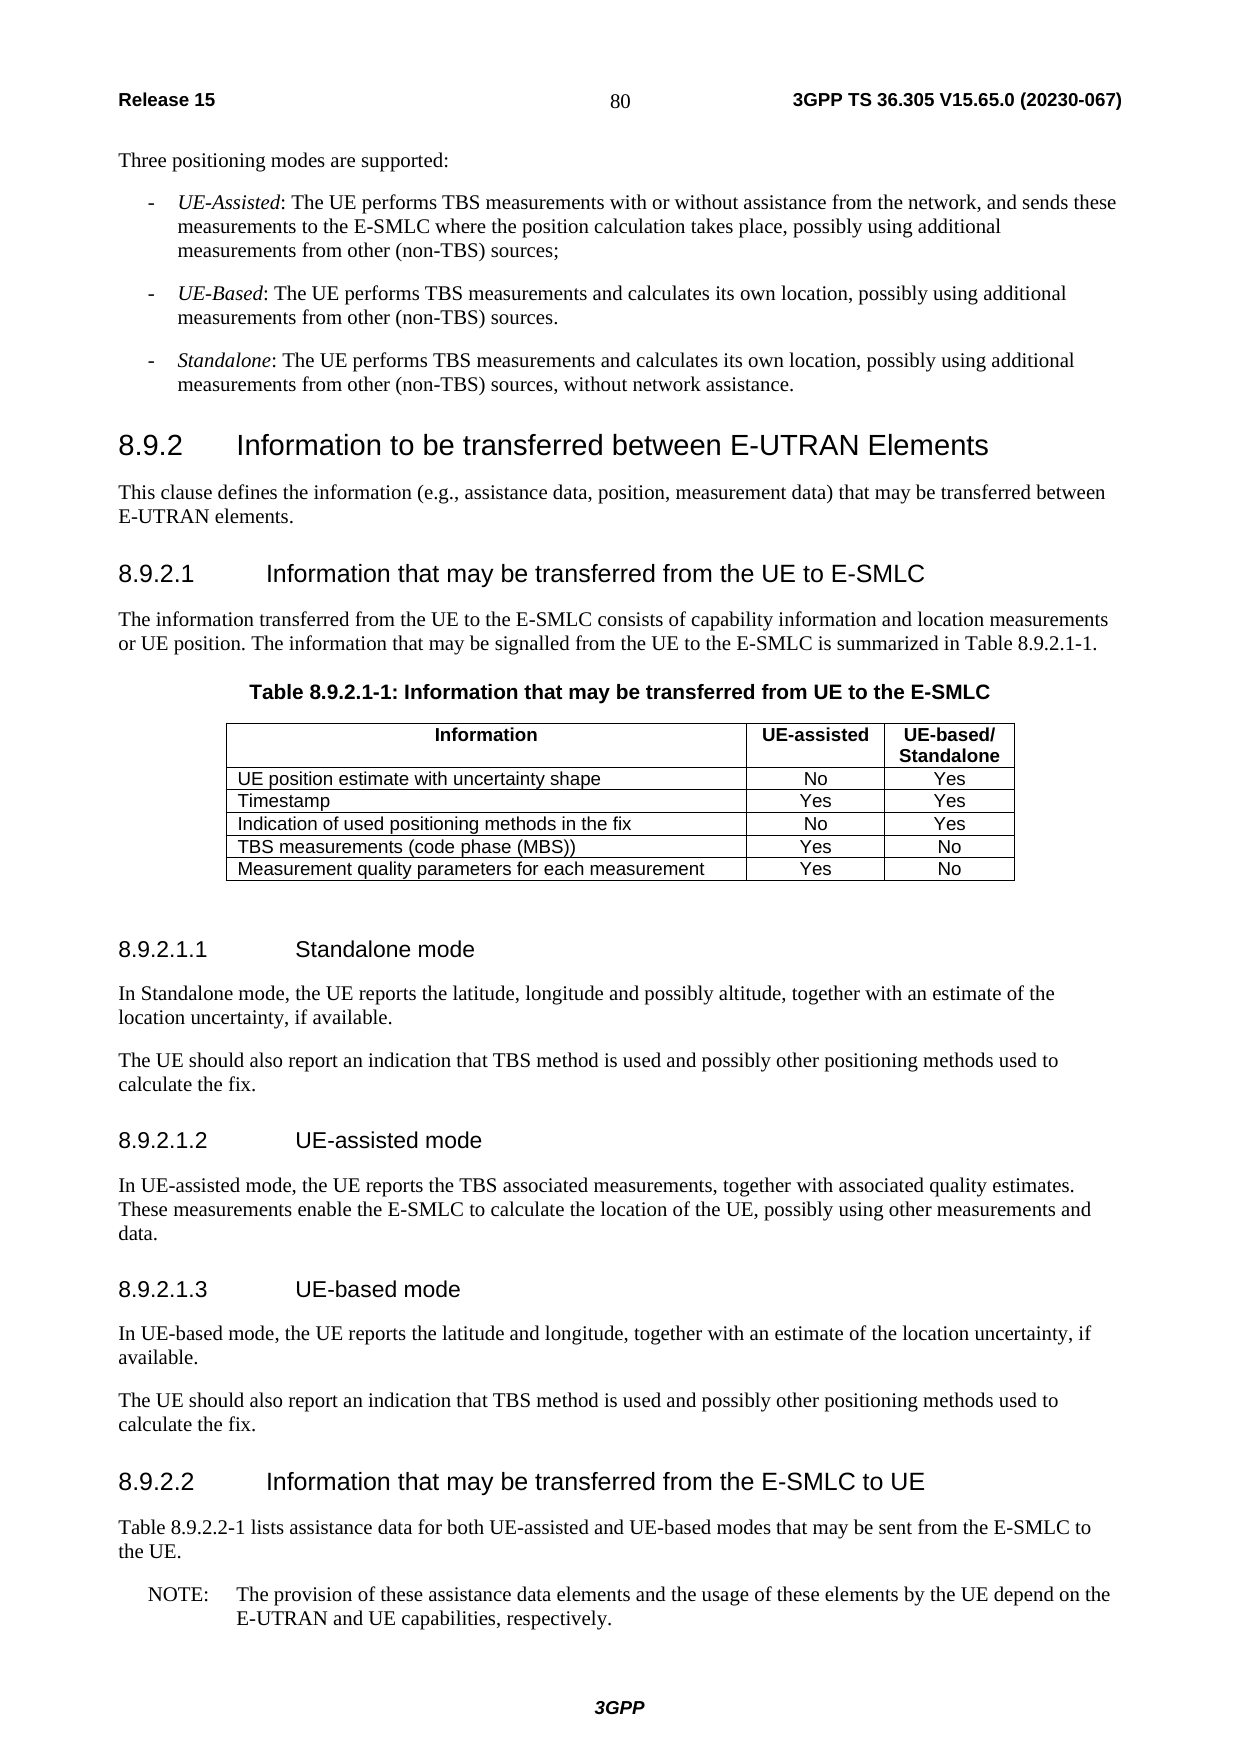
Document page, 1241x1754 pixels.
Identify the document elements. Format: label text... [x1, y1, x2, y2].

table_cell Yes [885, 813, 1014, 834]
text In UE-assisted mode, the UE reports the TBS associated measurements, together with associated quality estimates. These measurements enable the E-SMLC to calculate the location of the UE, possibly using other measurements and data. [118, 1172, 1122, 1245]
subtitle 8.9.2.1.3 UE-based mode [118, 1276, 1122, 1302]
subtitle 8.9.2.1.1 Standalone mode [118, 936, 1122, 962]
table_cell TBS measurements (code phase (MBS)) [227, 836, 746, 857]
text - UE-Based: The UE performs TBS measurements and calculates its own location, possibly using additional measurements from other (non-TBS) sources. [148, 281, 1122, 329]
text - Standalone: The UE performs TBS measurements and calculates its own location, possibly using additional measurements from other (non-TBS) sources, without network assistance. [148, 348, 1122, 396]
text The information transferred from the UE to the E-SMLC consists of capability information and location measurements or UE position. The information that may be signalled from the UE to the E-SMLC is summarized in Table 8.9.2.1-1. [118, 607, 1122, 655]
text Table 8.9.2.2-1 lists assistance data for both UE-assisted and UE-based modes that may be sent from the E-SMLC to the UE. [118, 1515, 1122, 1563]
table_cell No [747, 813, 884, 834]
table_cell Measurement quality parameters for each measurement [227, 858, 746, 880]
subtitle 8.9.2.1 Information that may be transferred from the UE to E-SMLC [118, 559, 1122, 588]
table_cell Yes [885, 768, 1014, 789]
text Table 8.9.2.1-1: Information that may be transferred from UE to the E-SMLC [118, 680, 1122, 704]
table_cell Yes [747, 858, 884, 880]
table_header UE-assisted [747, 724, 884, 767]
table_cell No [885, 836, 1014, 857]
text - UE-Assisted: The UE performs TBS measurements with or without assistance from the network, and sends these measurements to the E-SMLC where the position calculation takes place, possibly using additional measurements from other (non-TBS) sources; [148, 190, 1122, 262]
text The UE should also report an indication that TBS method is used and possibly other positioning methods used to calculate the fix. [118, 1048, 1122, 1096]
table_header UE-based/ Standalone [885, 724, 1014, 767]
text In Standalone mode, the UE reports the latitude, longitude and possibly altitude, together with an estimate of the location uncertainty, if available. [118, 981, 1122, 1029]
table_cell Timestamp [227, 790, 746, 812]
text In UE-based mode, the UE reports the latitude and longitude, together with an estimate of the location uncertainty, if available. [118, 1321, 1122, 1369]
table_cell No [885, 858, 1014, 880]
table_cell UE position estimate with uncertainty shape [227, 768, 746, 789]
text Three positioning modes are supported: [118, 147, 1122, 172]
text NOTE: The provision of these assistance data elements and the usage of these elements by the UE depend on the E-UTRAN and UE capabilities, respectively. [148, 1582, 1122, 1630]
subtitle 8.9.2.1.2 UE-assisted mode [118, 1127, 1122, 1154]
subtitle 8.9.2.2 Information that may be transferred from the E-SMLC to UE [118, 1467, 1122, 1496]
table_cell Yes [747, 836, 884, 857]
table_header Information [227, 724, 746, 767]
table_cell Yes [885, 790, 1014, 812]
subtitle 8.9.2 Information to be transferred between E-UTRAN Elements [118, 427, 1122, 461]
table_cell Yes [747, 790, 884, 812]
text The UE should also report an indication that TBS method is used and possibly other positioning methods used to calculate the fix. [118, 1388, 1122, 1436]
table_cell No [747, 768, 884, 789]
text This clause defines the information (e.g., assistance data, position, measurement data) that may be transferred between E-UTRAN elements. [118, 480, 1122, 528]
table_cell Indication of used positioning methods in the fix [227, 813, 746, 834]
